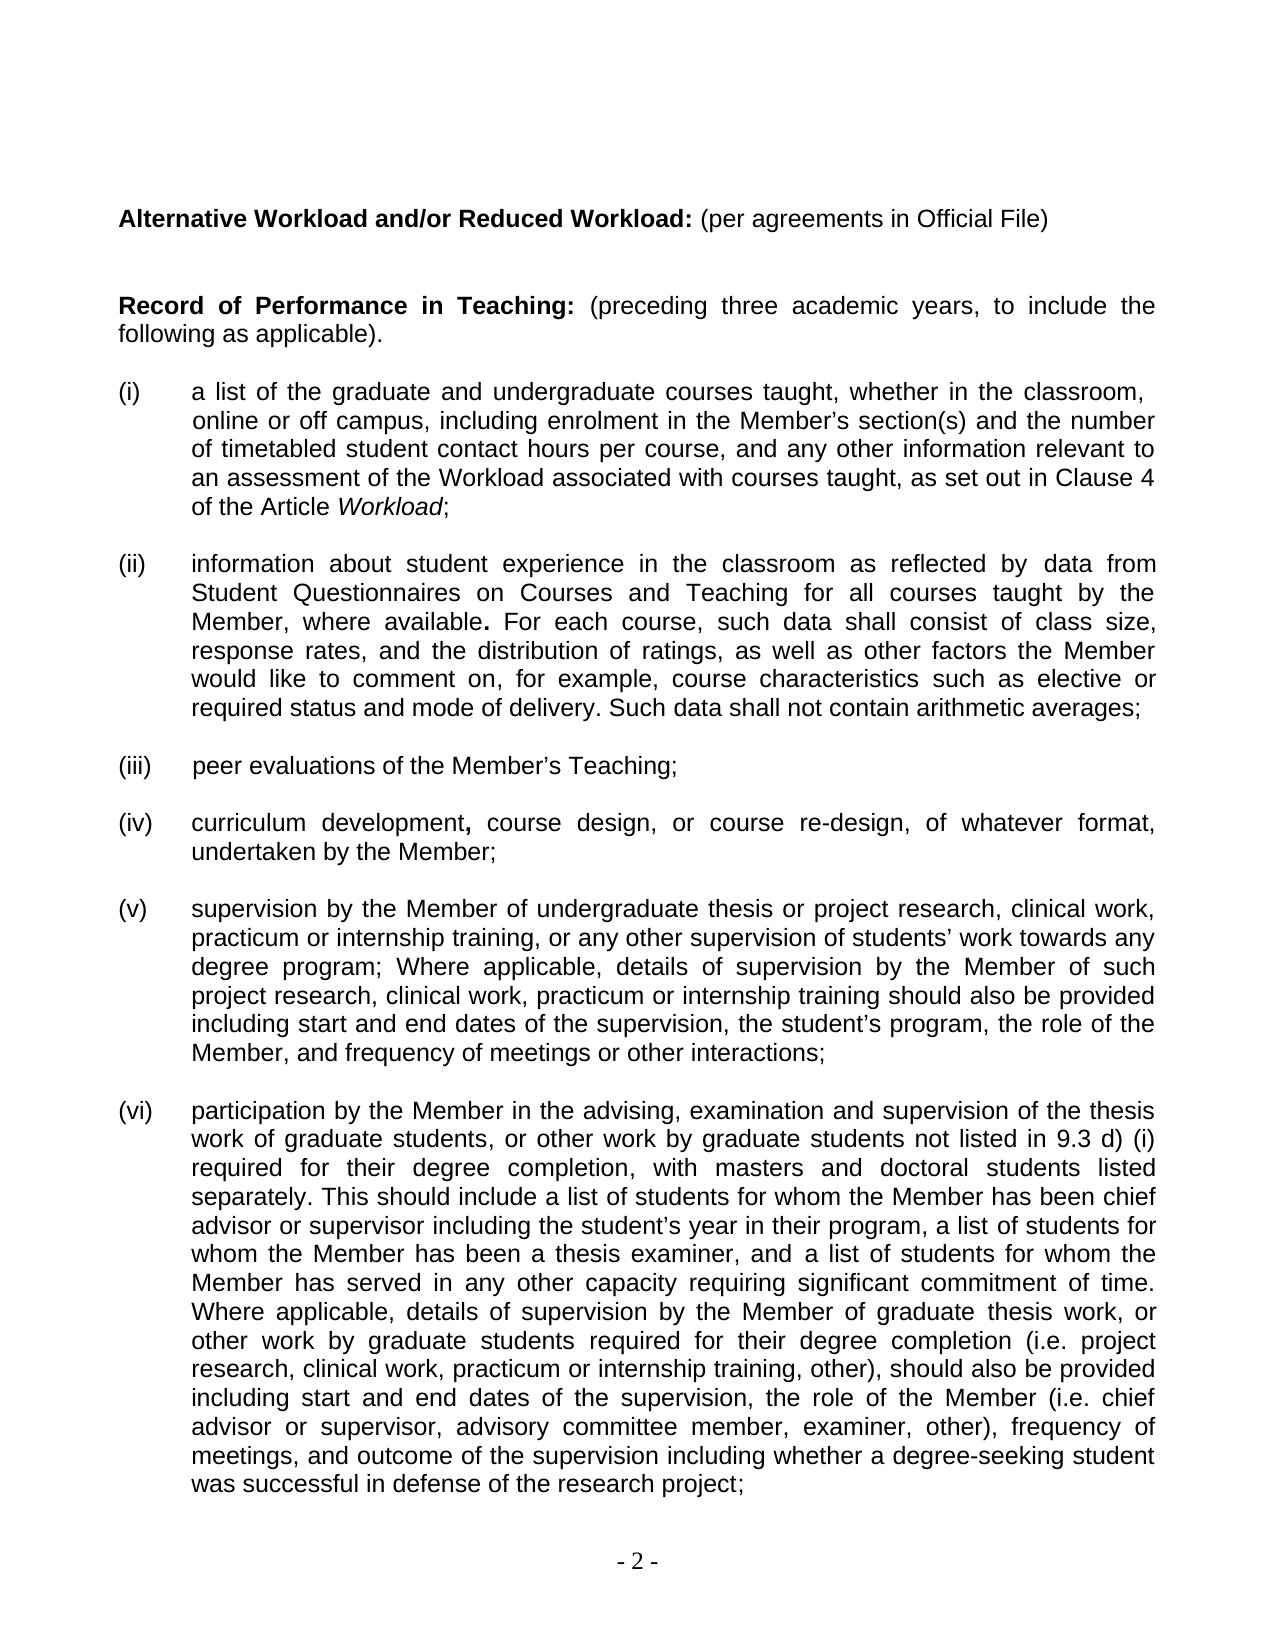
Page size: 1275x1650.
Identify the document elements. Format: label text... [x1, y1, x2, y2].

text (vi) participation by the Member in the advising, examination and supervision of the thesis work of graduate students, or other work by graduate students not listed in 9.3 d) (i) required for their degree completion, with masters and doctoral students listed separately. This should include a list of students for whom the Member has been chief advisor or supervisor including the student’s year in their program, a list of students for whom the Member has been a thesis examiner, and a list of students for whom the Member has served in any other capacity requiring significant commitment of time. Where applicable, details of supervision by the Member of graduate thesis work, or other work by graduate students required for their degree completion (i.e. project research, clinical work, practicum or internship training, other), should also be provided including start and end dates of the supervision, the role of the Member (i.e. chief advisor or supervisor, advisory committee member, examiner, other), frequency of meetings, and outcome of the supervision including whether a degree-seeking student was successful in defense of the research project; [118, 1096, 1157, 1498]
text (v) supervision by the Member of undergraduate thesis or project research, clinical work, practicum or internship training, or any other supervision of students’ work towards any degree program; Where applicable, details of supervision by the Member of such project research, clinical work, practicum or internship training should also be provided including start and end dates of the supervision, the student’s program, the role of the Member, and frequency of meetings or other interactions; [118, 894, 1157, 1067]
text (iii) peer evaluations of the Member’s Teaching; [118, 751, 1157, 779]
text Record of Performance in Teaching: (preceding three academic years, to include the following as applicable). [118, 291, 1157, 348]
text (iv) curriculum development, course design, or course re-design, of whatever format, undertaken by the Member; [118, 808, 1157, 866]
text Alternative Workload and/or Reduced Workload: (per agreements in Official File) [118, 204, 1157, 233]
text (ii) information about student experience in the classroom as reflected by data from Student Questionnaires on Courses and Teaching for all courses taught by the Member, where available. For each course, such data shall consist of class size, response rates, and the distribution of ratings, as well as other factors the Member would like to comment on, for example, course characteristics such as elective or required status and mode of delivery. Such data shall not contain arithmetic averages; [118, 549, 1157, 722]
text (i) a list of the graduate and undergraduate courses taught, whether in the classroom, online or off campus, including enrolment in the Member’s section(s) and the number of timetabled student contact hours per course, and any other information relevant to an assessment of the Workload associated with courses taught, as set out in Clause 4 of the Article Workload; [118, 377, 1157, 521]
